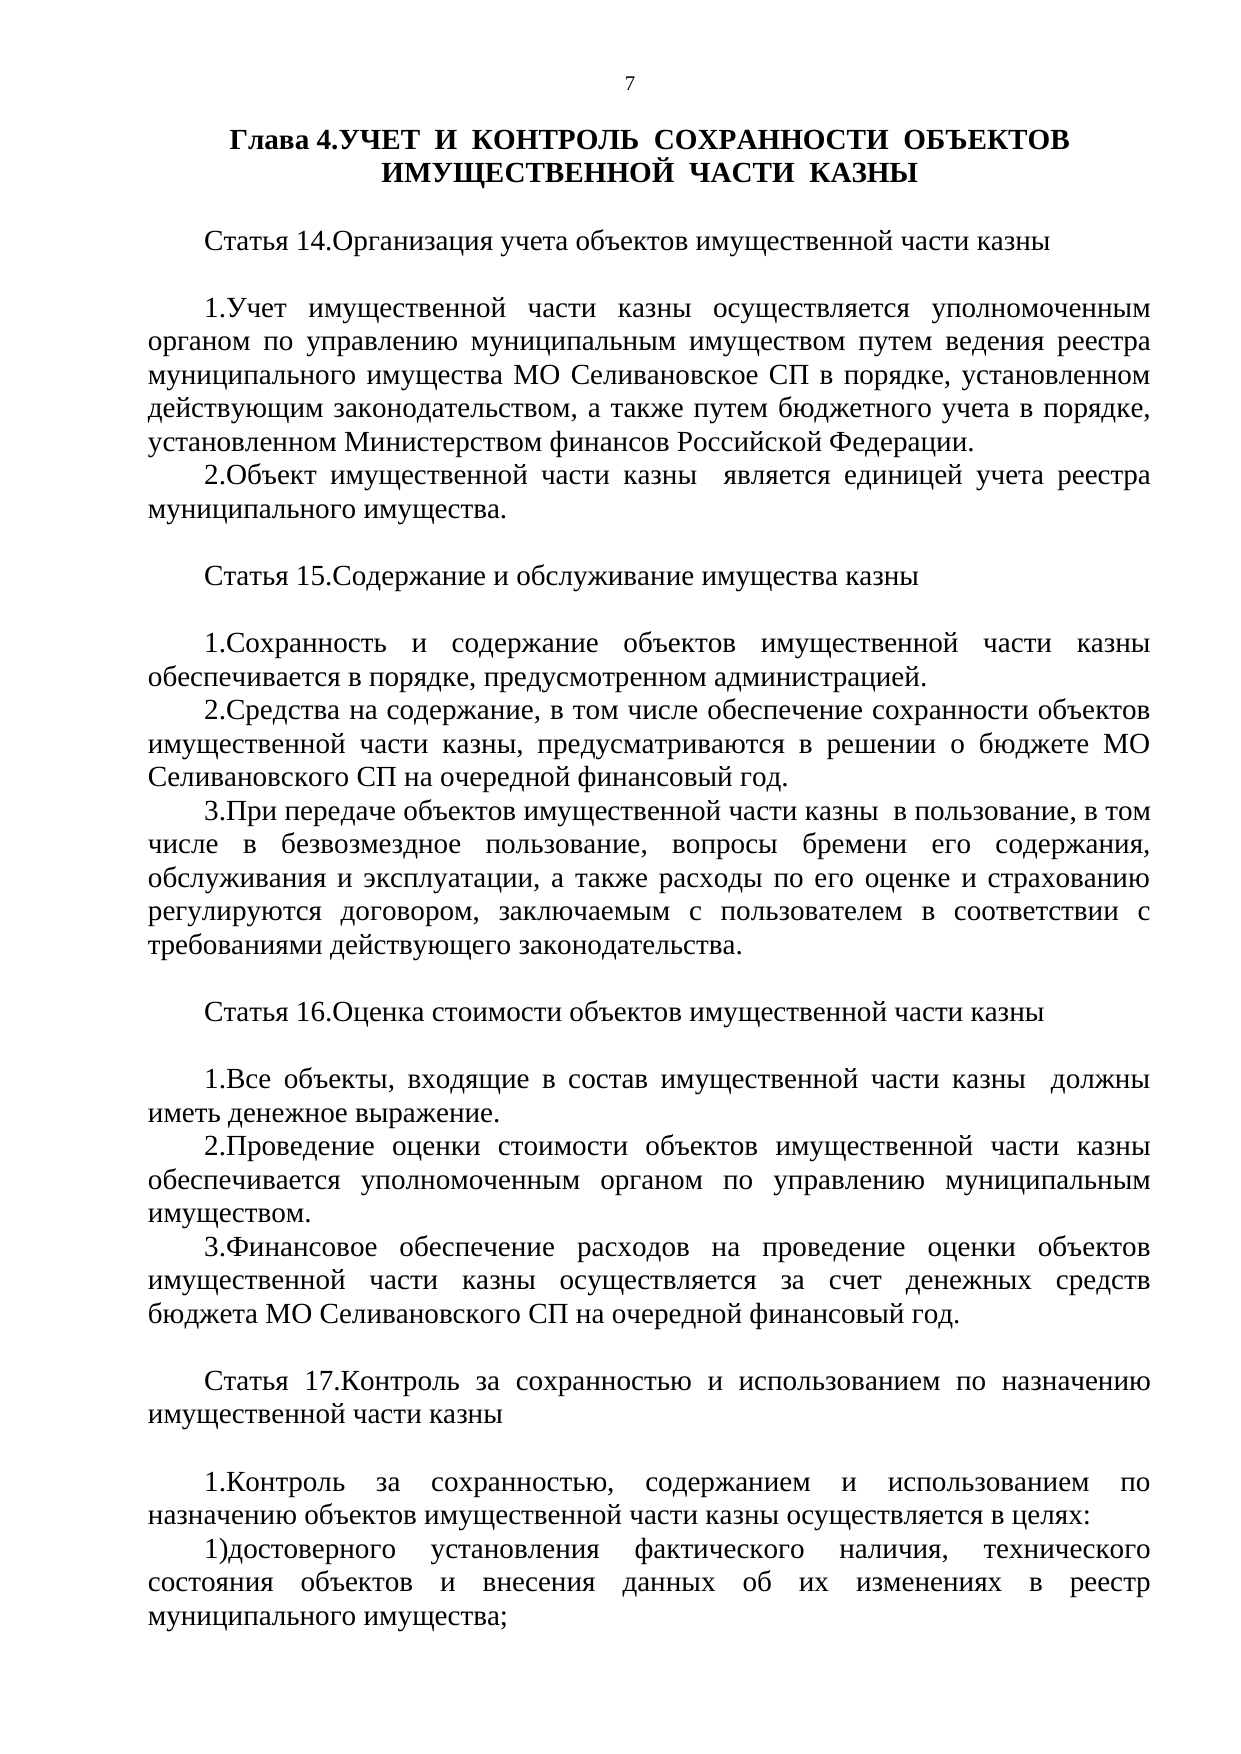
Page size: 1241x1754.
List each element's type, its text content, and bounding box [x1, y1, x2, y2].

text 3.Финансовое обеспечение расходов на проведение оценки объектов имущественной части казны осуществляется за счет денежных средств бюджета МО Селивановского СП на очередной финансовый год. [148, 1229, 1152, 1329]
text 1.Контроль за сохранностью, содержанием и использованием по назначению объектов имущественной части казны осуществляется в целях: [148, 1464, 1152, 1531]
text Статья 15.Содержание и обслуживание имущества казны [148, 558, 1152, 592]
text 2.Проведение оценки стоимости объектов имущественной части казны обеспечивается уполномоченным органом по управлению муниципальным имуществом. [148, 1128, 1152, 1229]
text 3.При передаче объектов имущественной части казны в пользование, в том числе в безвозмездное пользование, вопросы бремени его содержания, обслуживания и эксплуатации, а также расходы по его оценке и страхованию регулируются договором, заключаемым с пользователем в соответствии с требованиями действующего законодательства. [148, 793, 1152, 961]
text 2.Средства на содержание, в том числе обеспечение сохранности объектов имущественной части казны, предусматриваются в решении о бюджете МО Селивановского СП на очередной финансовый год. [148, 692, 1152, 793]
text 1.Все объекты, входящие в состав имущественной части казны должны иметь денежное выражение. [148, 1061, 1152, 1128]
text 1)достоверного установления фактического наличия, технического состояния объектов и внесения данных об их изменениях в реестр муниципального имущества; [148, 1531, 1152, 1631]
text Статья 17.Контроль за сохранностью и использованием по назначению имущественной части казны [148, 1363, 1152, 1430]
text 1.Сохранность и содержание объектов имущественной части казны обеспечивается в порядке, предусмотренном администрацией. [148, 625, 1152, 692]
text 1.Учет имущественной части казны осуществляется уполномоченным органом по управлению муниципальным имуществом путем ведения реестра муниципального имущества МО Селивановское СП в порядке, установленном действующим законодательством, а также путем бюджетного учета в порядке, установленном Министерством финансов Российской Федерации. [148, 290, 1152, 457]
title Глава 4.УЧЕТ И КОНТРОЛЬ СОХРАННОСТИ ОБЪЕКТОВ ИМУЩЕСТВЕННОЙ ЧАСТИ КАЗНЫ [148, 122, 1152, 189]
text Статья 14.Организация учета объектов имущественной части казны [148, 223, 1152, 256]
text 2.Объект имущественной части казны является единицей учета реестра муниципального имущества. [148, 457, 1152, 524]
text Статья 16.Оценка стоимости объектов имущественной части казны [148, 994, 1152, 1028]
